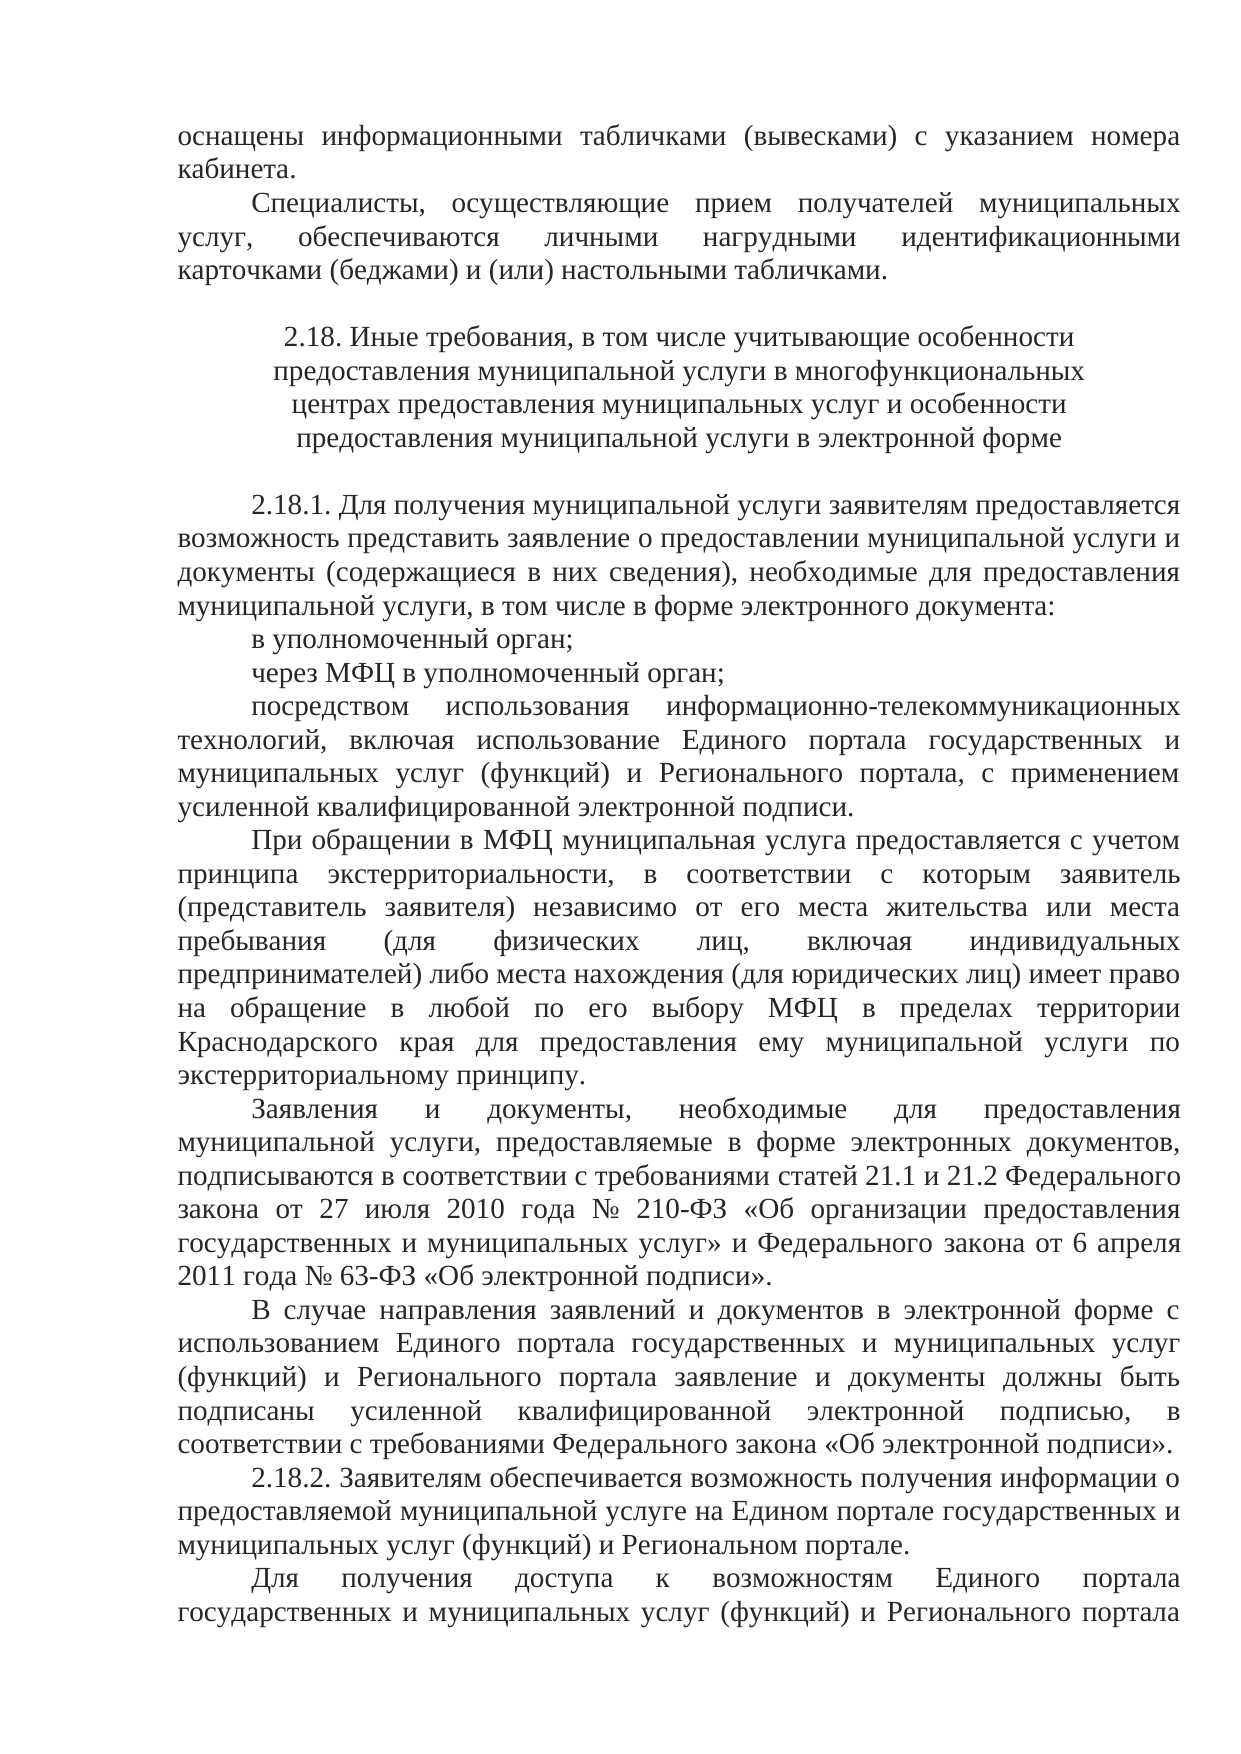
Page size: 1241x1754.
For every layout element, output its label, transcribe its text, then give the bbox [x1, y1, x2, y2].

title 2.18. Иные требования, в том числе учитывающие особенности [177, 319, 1181, 353]
text Заявления и документы, необходимые для предоставления муниципальной услуги, предоставляемые в форме электронных документов, подписываются в соответствии с требованиями статей 21.1 и 21.2 Федерального закона от 27 июля 2010 года № 210-ФЗ «Об организации предоставления государственных и муниципальных услуг» и Федерального закона от 6 апреля 2011 года № 63-ФЗ «Об электронной подписи». [177, 1091, 1181, 1292]
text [177, 118, 1181, 185]
text 2.18.1. Для получения муниципальной услуги заявителям предоставляется возможность представить заявление о предоставлении муниципальной услуги и документы (содержащиеся в них сведения), необходимые для предоставления муниципальной услуги, в том числе в форме электронного документа: [177, 487, 1181, 621]
text Специалисты, осуществляющие прием получателей муниципальных услуг, обеспечиваются личными нагрудными идентификационными карточками (беджами) и (или) настольными табличками. [177, 185, 1181, 286]
title предоставления муниципальной услуги в электронной форме [177, 420, 1181, 453]
text 2.18.2. Заявителям обеспечивается возможность получения информации о предоставляемой муниципальной услуге на Едином портале государственных и муниципальных услуг (функций) и Региональном портале. [177, 1460, 1181, 1560]
text через МФЦ в уполномоченный орган; [177, 655, 1181, 688]
text В случае направления заявлений и документов в электронной форме с использованием Единого портала государственных и муниципальных услуг (функций) и Регионального портала заявление и документы должны быть подписаны усиленной квалифицированной электронной подписью, в соответствии с требованиями Федерального закона «Об электронной подписи». [177, 1292, 1181, 1460]
text в уполномоченный орган; [177, 621, 1181, 655]
title предоставления муниципальной услуги в многофункциональных [177, 353, 1181, 386]
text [177, 1560, 1181, 1627]
text посредством использования информационно-телекоммуникационных технологий, включая использование Единого портала государственных и муниципальных услуг (функций) и Регионального портала, с применением усиленной квалифицированной электронной подписи. [177, 688, 1181, 822]
text При обращении в МФЦ муниципальная услуга предоставляется с учетом принципа экстерриториальности, в соответствии с которым заявитель (представитель заявителя) независимо от его места жительства или места пребывания (для физических лиц, включая индивидуальных предпринимателей) либо места нахождения (для юридических лиц) имеет право на обращение в любой по его выбору МФЦ в пределах территории Краснодарского края для предоставления ему муниципальной услуги по экстерриториальному принципу. [177, 822, 1181, 1091]
title центрах предоставления муниципальных услуг и особенности [177, 386, 1181, 420]
